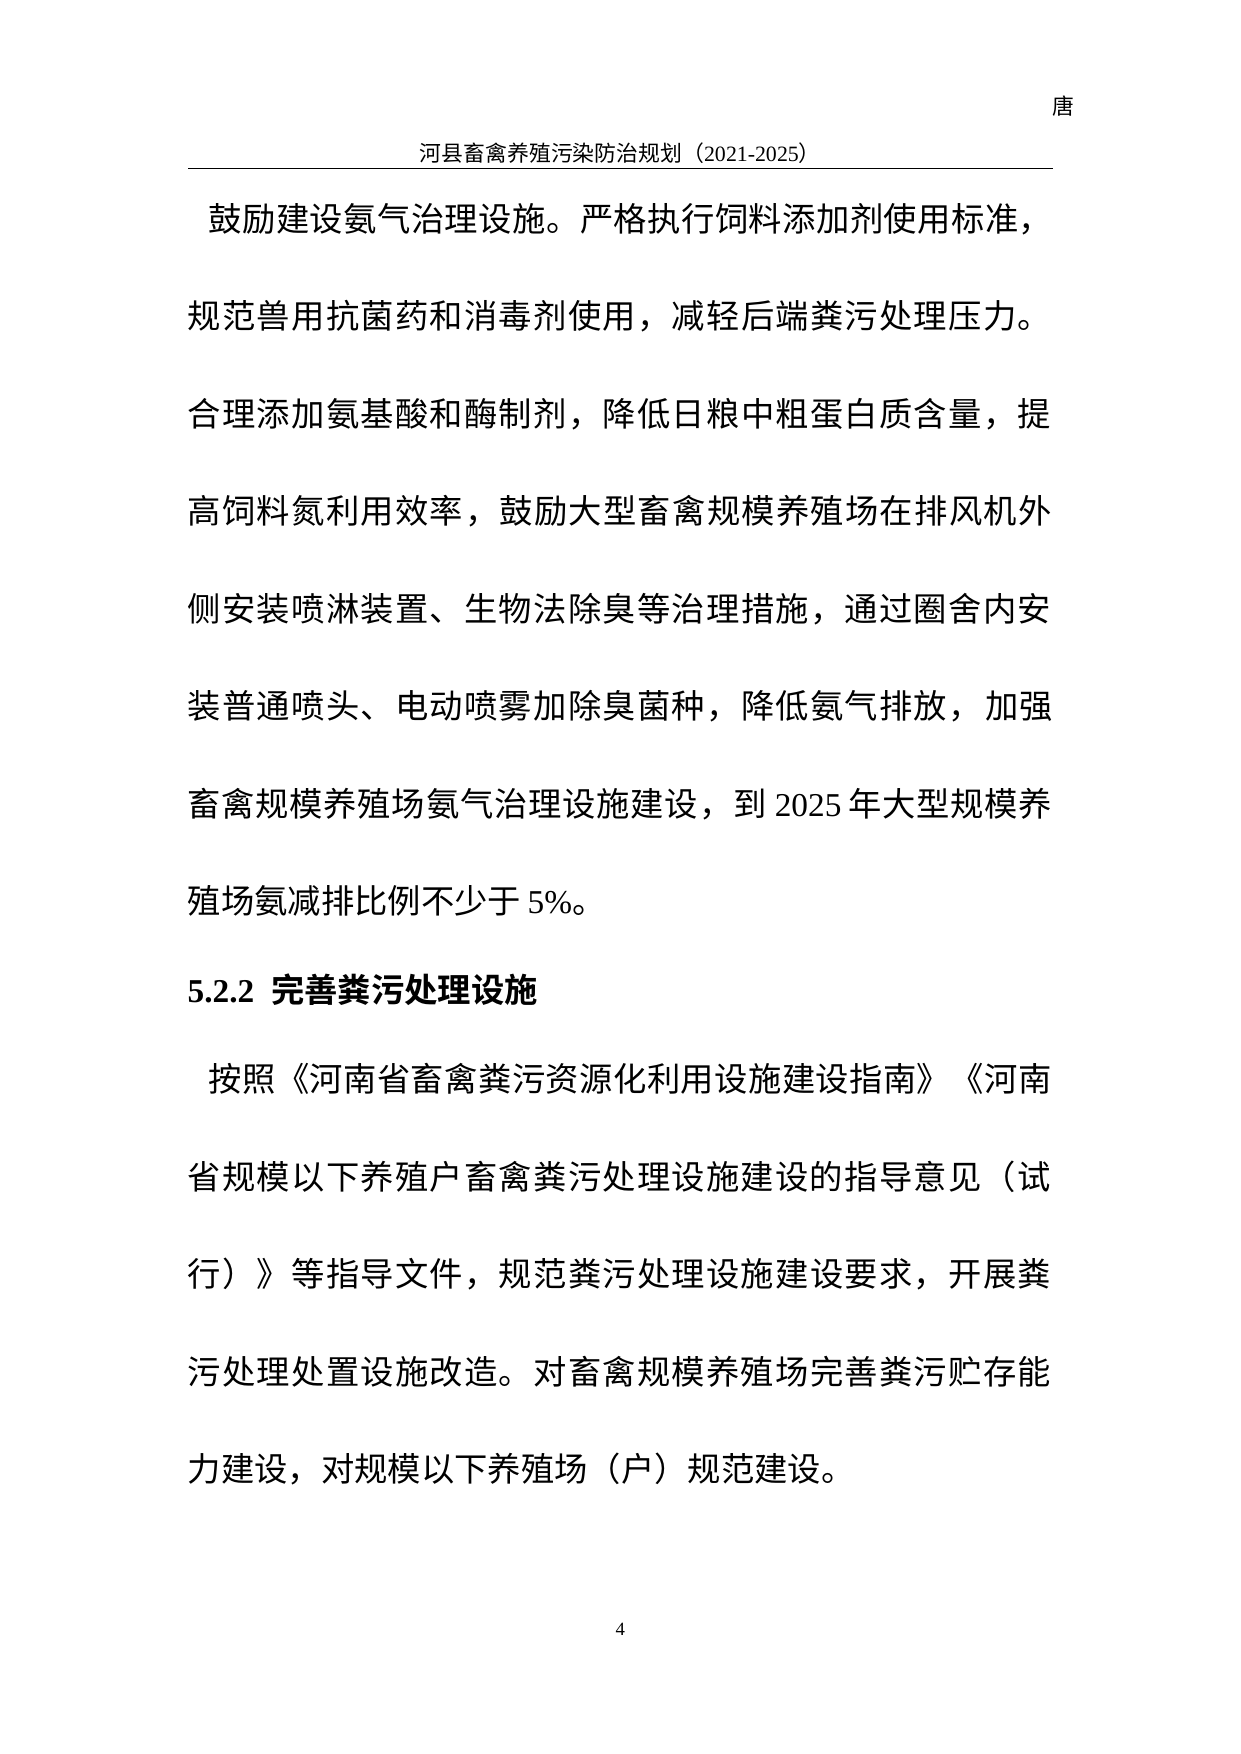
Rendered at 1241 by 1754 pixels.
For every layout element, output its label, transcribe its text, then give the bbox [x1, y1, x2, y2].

text 鼓励建设氨气治理设施。严格执行饲料添加剂使用标准，规范兽用抗菌药和消毒剂使用，减轻后端粪污处理压力。合理添加氨基酸和酶制剂，降低日粮中粗蛋白质含量，提高饲料氮利用效率，鼓励大型畜禽规模养殖场在排风机外侧安装喷淋装置、生物法除臭等治理措施，通过圈舍内安装普通喷头、电动喷雾加除臭菌种，降低氨气排放，加强畜禽规模养殖场氨气治理设施建设，到2025年大型规模养殖场氨减排比例不少于5%。 [187, 184, 1053, 932]
subtitle 5.2.2 完善粪污处理设施 [187, 956, 1053, 1021]
text 按照《河南省畜禽粪污资源化利用设施建设指南》《河南省规模以下养殖户畜禽粪污处理设施建设的指导意见（试行）》等指导文件，规范粪污处理设施建设要求，开展粪污处理处置设施改造。对畜禽规模养殖场完善粪污贮存能力建设，对规模以下养殖场（户）规范建设。 [187, 1045, 1053, 1500]
